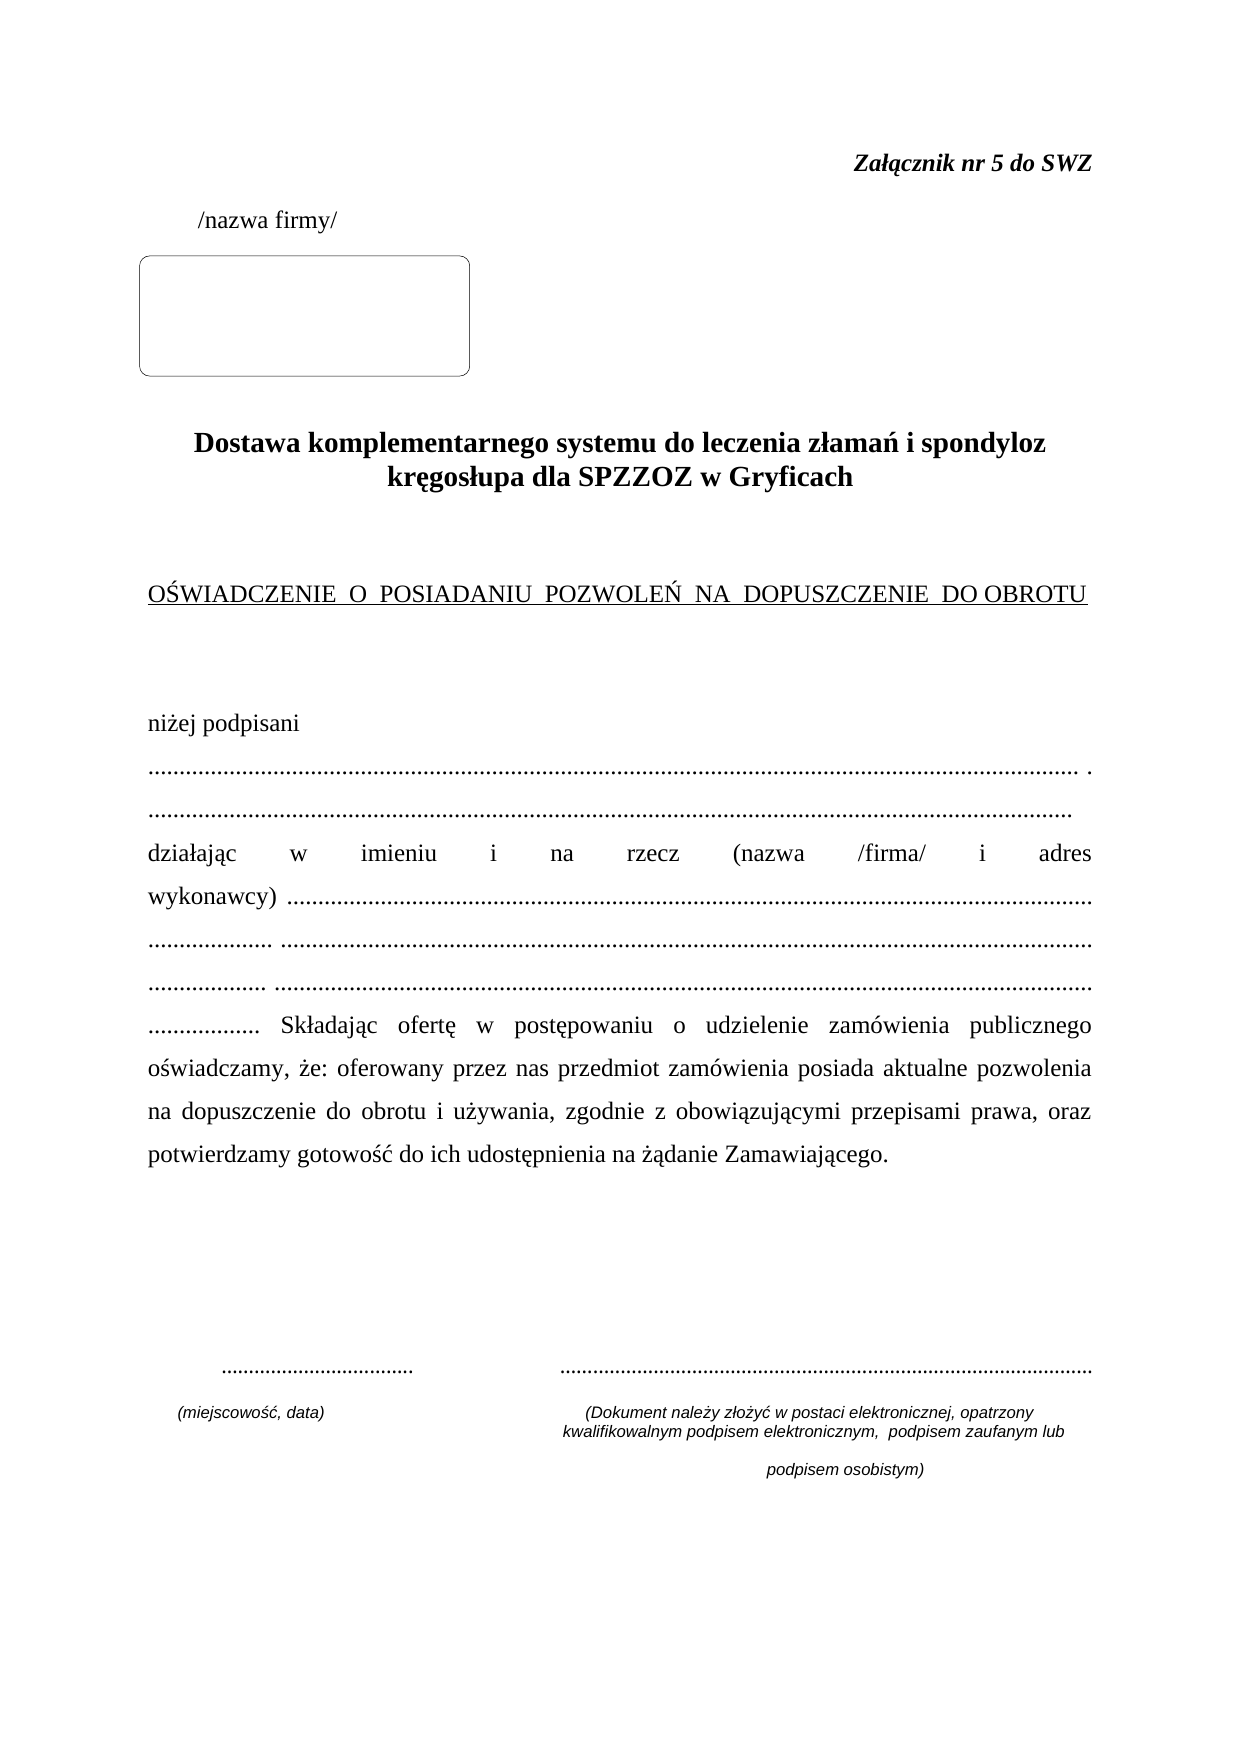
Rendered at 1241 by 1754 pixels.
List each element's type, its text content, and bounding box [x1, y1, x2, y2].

text …………………………….. ……..………………………………………………..…………………………… [148, 1351, 1093, 1380]
text niżej podpisani [148, 708, 1093, 737]
text /nazwa firmy/ [148, 205, 1093, 234]
title Załącznik nr 5 do SWZ [148, 148, 1093, 176]
text ..................................................................................................................................................... ..................................................................................................................................................... działając w imieniu i na rzecz (nazwa /firma/ i adres wykonawcy) ..................................................................................................................................................... ..................................................................................................................................................... ..................................................................................................................................................... Składając ofertę w postępowaniu o udzielenie zamówienia publicznego oświadczamy, że: oferowany przez nas przedmiot zamówienia posiada aktualne pozwolenia na dopuszczenie do obrotu i używania, zgodnie z obowiązującymi przepisami prawa, oraz potwierdzamy gotowość do ich udostępnienia na żądanie Zamawiającego. [148, 751, 1093, 1168]
text OŚWIADCZENIE O POSIADANIU POZWOLEŃ NA DOPUSZCZENIE DO OBROTU [148, 579, 1093, 608]
text Dostawa komplementarnego systemu do leczenia złamań i spondyloz kręgosłupa dla SPZZOZ w Gryficach [148, 426, 1093, 493]
text (miejscowość, data) (Dokument należy złożyć w postaci elektronicznej, opatrzony kwalifikowalnym podpisem elektronicznym, podpisem zaufanym lub podpisem osobistym) [177, 1403, 1093, 1479]
